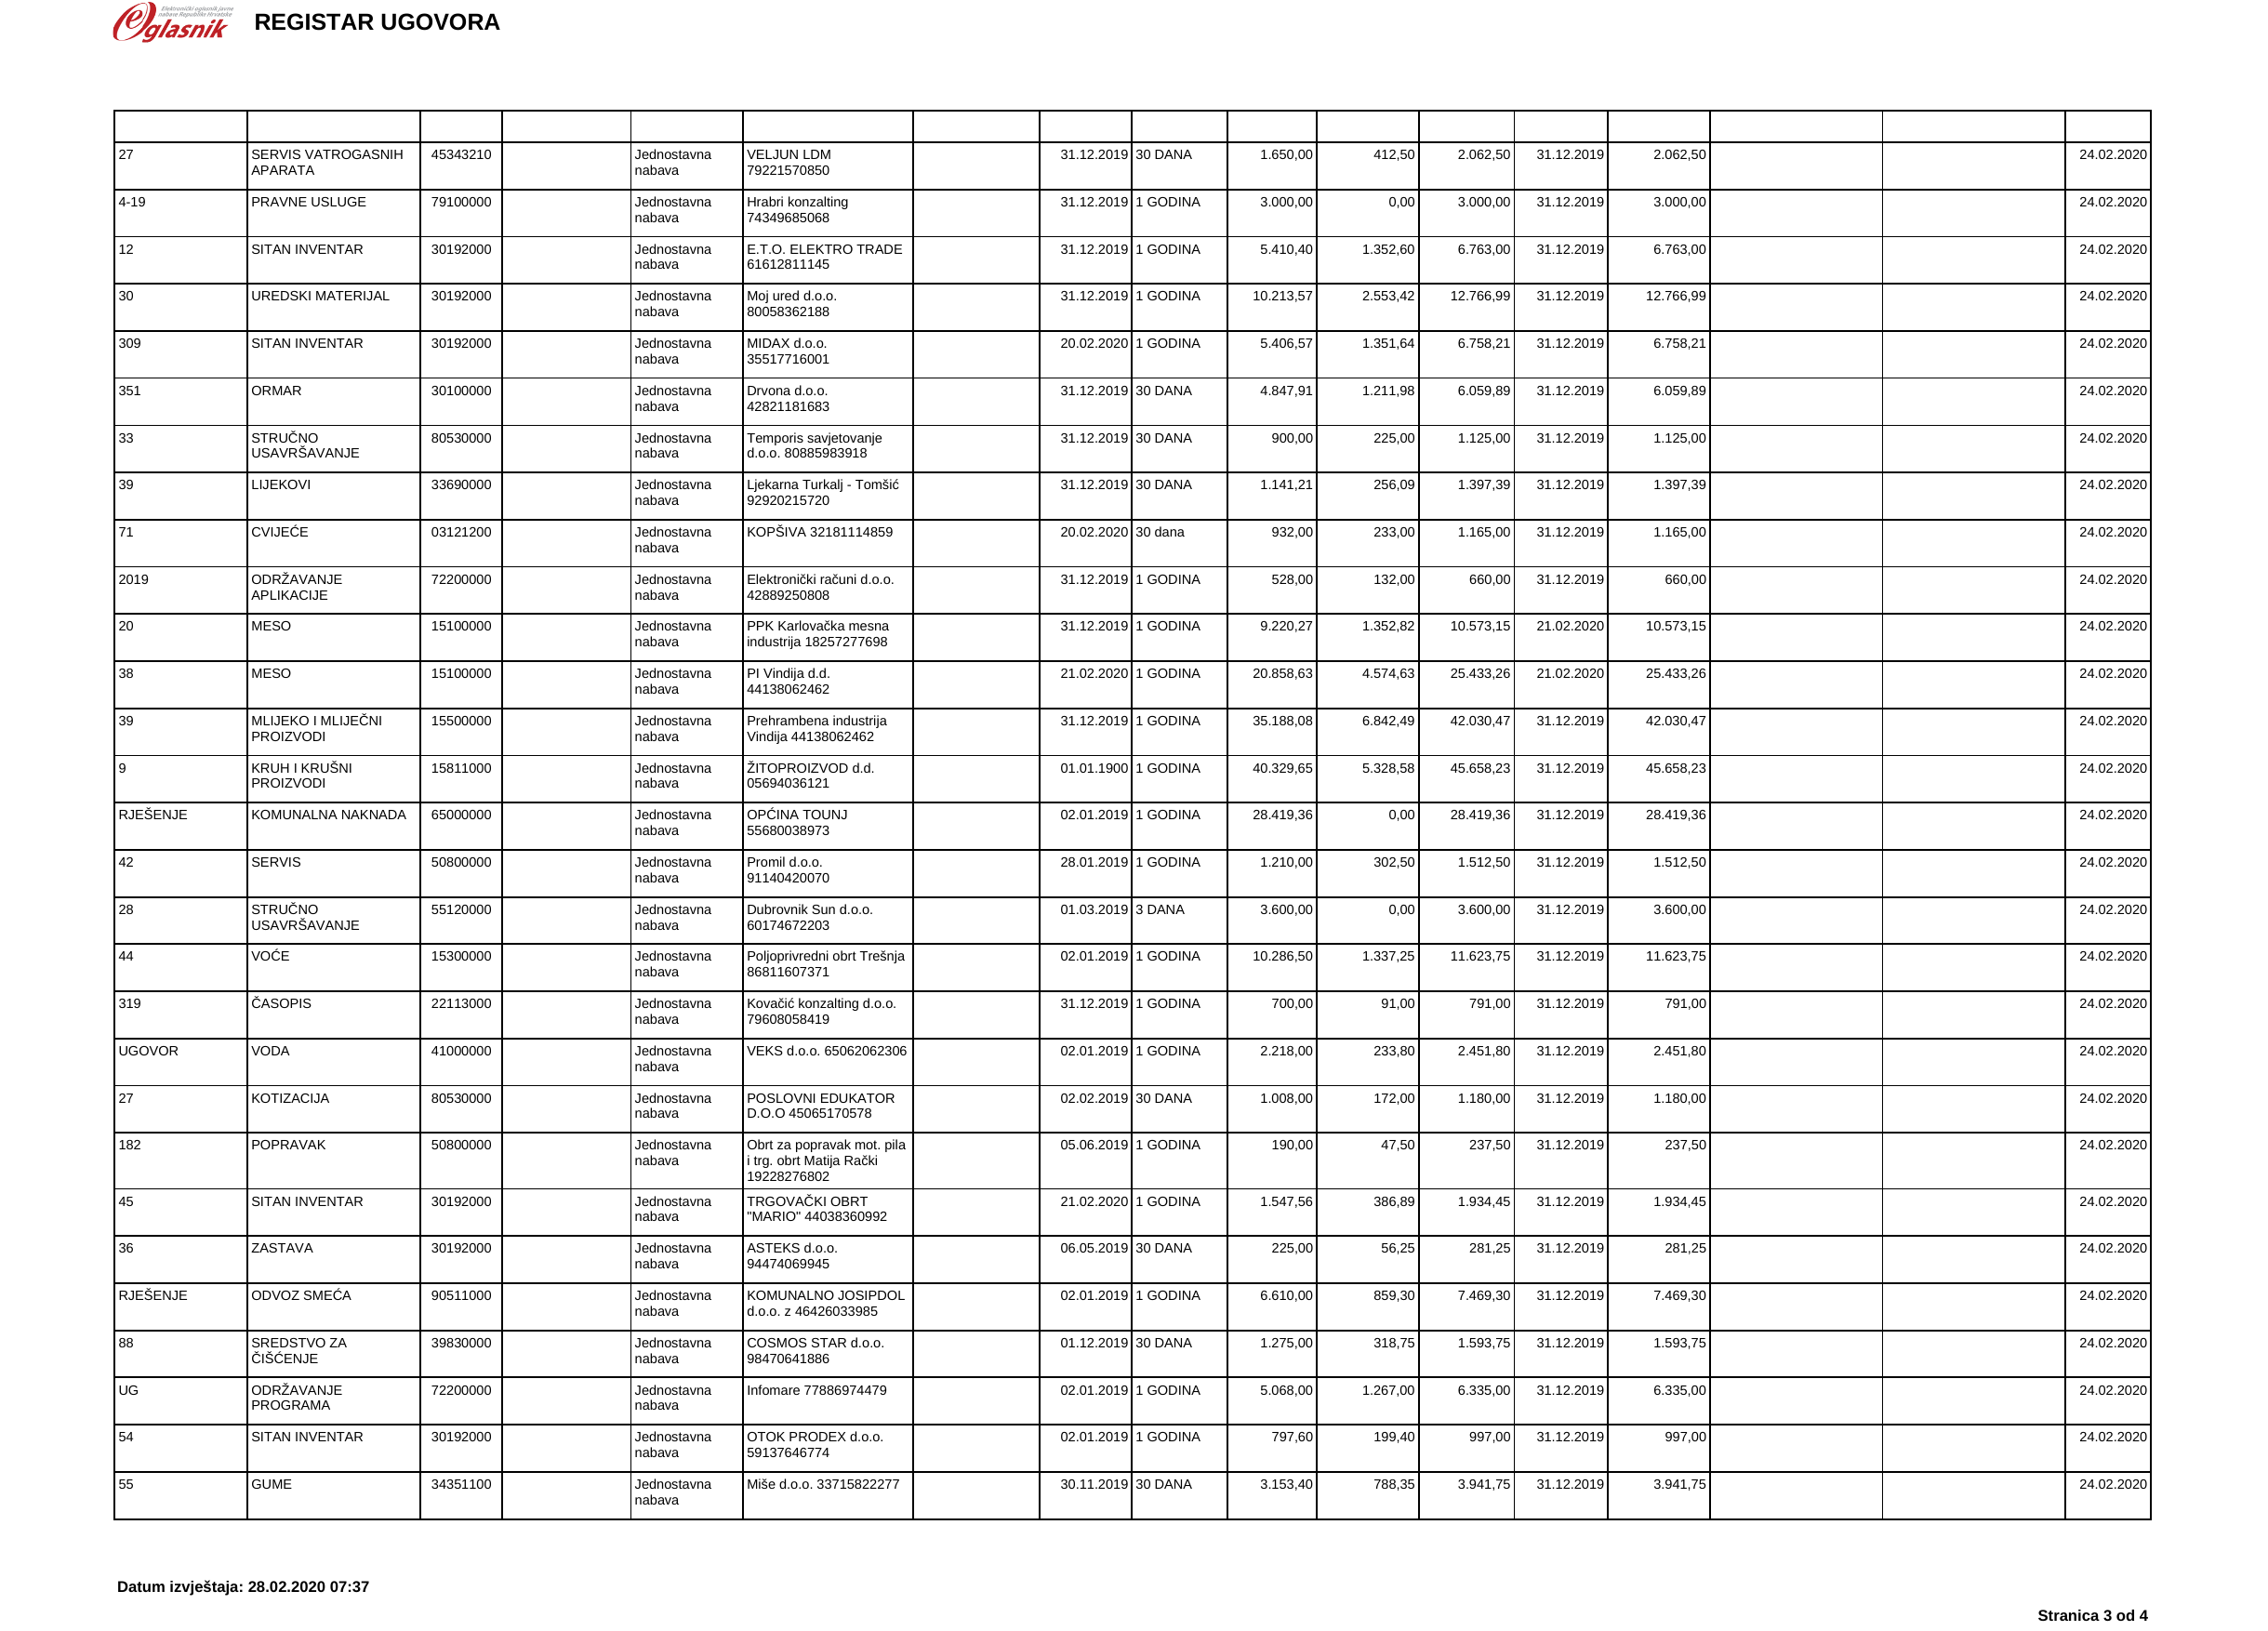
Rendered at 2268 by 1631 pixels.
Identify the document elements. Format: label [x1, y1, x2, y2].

table_cell [1041, 332, 1131, 378]
table_cell [914, 473, 1039, 519]
table_cell [1609, 1284, 1709, 1330]
table_cell [1228, 615, 1316, 660]
table_cell [1133, 1086, 1227, 1132]
table_cell [1041, 709, 1131, 755]
table_cell [2066, 615, 2150, 660]
table_cell [503, 378, 630, 425]
table_cell [744, 473, 912, 519]
table_cell [1609, 1134, 1709, 1188]
table_cell [1883, 662, 2064, 708]
table_cell [914, 756, 1039, 802]
table_cell [744, 191, 912, 236]
table_cell [421, 1040, 501, 1085]
table_cell [421, 191, 501, 236]
table_cell [1883, 1378, 2064, 1424]
table_cell [1133, 191, 1227, 236]
table_cell [914, 1425, 1039, 1471]
table_cell [248, 1425, 419, 1471]
table_cell [1883, 1237, 2064, 1282]
table_cell [631, 662, 742, 708]
table_cell [1711, 332, 1882, 378]
table_cell [1133, 285, 1227, 330]
table_cell [1515, 426, 1607, 471]
table_cell [1883, 1473, 2064, 1518]
table_cell [1318, 112, 1418, 141]
table_cell [2066, 803, 2150, 849]
table_cell [248, 567, 419, 613]
table_cell [421, 473, 501, 519]
table_cell [421, 332, 501, 378]
table_cell [1609, 426, 1709, 471]
table_cell [1609, 1040, 1709, 1085]
table_cell [1228, 1425, 1316, 1471]
table_cell [2066, 1134, 2150, 1188]
table_cell [1711, 992, 1882, 1038]
table_cell [1420, 709, 1514, 755]
table_cell [1133, 378, 1227, 425]
table_cell [421, 1378, 501, 1424]
table_cell [248, 1378, 419, 1424]
table_cell [1228, 898, 1316, 943]
table_cell [1515, 567, 1607, 613]
table_cell [1133, 662, 1227, 708]
table_cell [1609, 237, 1709, 283]
table_cell [914, 143, 1039, 189]
table_cell [1041, 992, 1131, 1038]
table_cell [503, 1378, 630, 1424]
table_cell [248, 473, 419, 519]
table_cell [1133, 143, 1227, 189]
table_cell [1133, 1134, 1227, 1188]
table_cell [1041, 1378, 1131, 1424]
table_cell [503, 615, 630, 660]
table_cell [914, 1086, 1039, 1132]
table_cell [503, 898, 630, 943]
table_cell [2066, 1086, 2150, 1132]
table_cell [1420, 615, 1514, 660]
table_cell [1420, 662, 1514, 708]
table_cell [503, 709, 630, 755]
table_cell [1420, 1040, 1514, 1085]
table_cell [1133, 615, 1227, 660]
table_cell [1133, 1425, 1227, 1471]
table_cell [1609, 756, 1709, 802]
table_cell [914, 332, 1039, 378]
table_cell [115, 143, 246, 189]
table_cell [1609, 898, 1709, 943]
table_cell [2066, 1040, 2150, 1085]
table_cell [1711, 662, 1882, 708]
table_cell [744, 1134, 912, 1188]
table_cell [2066, 567, 2150, 613]
table_cell [914, 851, 1039, 896]
table_cell [1041, 143, 1131, 189]
table_cell [1711, 1425, 1882, 1471]
table_cell [1133, 521, 1227, 566]
table_cell [631, 1134, 742, 1188]
table_cell [1883, 803, 2064, 849]
table_cell [1420, 143, 1514, 189]
table_cell [421, 709, 501, 755]
table_cell [744, 521, 912, 566]
table_cell [1420, 1473, 1514, 1518]
table_cell [631, 615, 742, 660]
table_cell [631, 851, 742, 896]
table_cell [2066, 1332, 2150, 1376]
table_cell [1420, 851, 1514, 896]
table_cell [744, 1425, 912, 1471]
table_cell [1041, 615, 1131, 660]
table_cell [115, 1284, 246, 1330]
table_cell [914, 662, 1039, 708]
table_cell [1883, 285, 2064, 330]
table_cell [1318, 332, 1418, 378]
table_cell [1041, 521, 1131, 566]
table_cell [1515, 851, 1607, 896]
table_cell [2066, 191, 2150, 236]
table_cell [503, 112, 630, 141]
table_cell [631, 1189, 742, 1235]
table_cell [1609, 1189, 1709, 1235]
table_cell [421, 426, 501, 471]
table_cell [1883, 1425, 2064, 1471]
table_cell [1515, 615, 1607, 660]
table_cell [115, 567, 246, 613]
table_cell [744, 1332, 912, 1376]
table_cell [1041, 1237, 1131, 1282]
table_cell [115, 1332, 246, 1376]
table_cell [1609, 112, 1709, 141]
table_cell [1609, 1237, 1709, 1282]
table_cell [1609, 615, 1709, 660]
table_cell [744, 112, 912, 141]
table_cell [1228, 112, 1316, 141]
table_cell [248, 143, 419, 189]
table_cell [914, 945, 1039, 990]
table_cell [744, 898, 912, 943]
table_cell [421, 112, 501, 141]
table_cell [503, 473, 630, 519]
table_cell [1883, 143, 2064, 189]
table_cell [1883, 851, 2064, 896]
table_cell [1228, 992, 1316, 1038]
table_cell [1515, 898, 1607, 943]
table_cell [421, 567, 501, 613]
table_cell [1883, 992, 2064, 1038]
table_cell [2066, 1378, 2150, 1424]
table_cell [1883, 567, 2064, 613]
table_cell [248, 1189, 419, 1235]
table_cell [1609, 1425, 1709, 1471]
table_cell [503, 567, 630, 613]
table_cell [503, 756, 630, 802]
table_cell [115, 112, 246, 141]
table_cell [1133, 945, 1227, 990]
table_cell [914, 1473, 1039, 1518]
table_cell [1041, 191, 1131, 236]
table_cell [631, 378, 742, 425]
table_cell [1609, 1473, 1709, 1518]
table_cell [421, 1134, 501, 1188]
table_cell [1711, 898, 1882, 943]
table_cell [1515, 756, 1607, 802]
table_cell [1711, 1086, 1882, 1132]
table_cell [503, 662, 630, 708]
table_cell [1133, 992, 1227, 1038]
table_cell [1420, 1332, 1514, 1376]
table_cell [1318, 945, 1418, 990]
table_cell [1515, 112, 1607, 141]
table_cell [631, 1473, 742, 1518]
table_cell [744, 803, 912, 849]
table_cell [503, 1134, 630, 1188]
table_cell [631, 709, 742, 755]
table_cell [1883, 1332, 2064, 1376]
table_cell [744, 332, 912, 378]
table_cell [914, 567, 1039, 613]
table_cell [914, 992, 1039, 1038]
table_cell [421, 992, 501, 1038]
table_cell [115, 426, 246, 471]
table_cell [1420, 992, 1514, 1038]
table_cell [1133, 1378, 1227, 1424]
table_cell [2066, 237, 2150, 283]
table_cell [248, 112, 419, 141]
table_cell [503, 143, 630, 189]
table_cell [1041, 112, 1131, 141]
table_cell [1609, 851, 1709, 896]
table_cell [1420, 756, 1514, 802]
table_cell [248, 992, 419, 1038]
table_cell [1883, 332, 2064, 378]
table_cell [1318, 143, 1418, 189]
table_cell [1609, 662, 1709, 708]
table_cell [248, 898, 419, 943]
table_cell [1228, 1086, 1316, 1132]
table_cell [248, 615, 419, 660]
table_cell [503, 992, 630, 1038]
table_cell [744, 378, 912, 425]
table_cell [1711, 143, 1882, 189]
table_cell [1228, 237, 1316, 283]
table_cell [1609, 473, 1709, 519]
table_cell [1228, 1237, 1316, 1282]
table_cell [248, 237, 419, 283]
table_cell [914, 615, 1039, 660]
table_cell [115, 237, 246, 283]
table_cell [1133, 567, 1227, 613]
table_cell [1883, 1189, 2064, 1235]
table_cell [248, 191, 419, 236]
table_cell [1228, 803, 1316, 849]
table_cell [2066, 756, 2150, 802]
table_cell [1133, 1473, 1227, 1518]
table_cell [503, 803, 630, 849]
table_cell [2066, 332, 2150, 378]
table_cell [1711, 1134, 1882, 1188]
table_cell [1609, 709, 1709, 755]
table_cell [744, 1040, 912, 1085]
table_cell [1228, 1332, 1316, 1376]
table_cell [631, 112, 742, 141]
table_cell [1133, 851, 1227, 896]
table_cell [1133, 332, 1227, 378]
table_cell [1318, 898, 1418, 943]
table_cell [1711, 237, 1882, 283]
table_cell [1515, 803, 1607, 849]
table_cell [1609, 992, 1709, 1038]
table_cell [631, 473, 742, 519]
table_cell [744, 1284, 912, 1330]
table_cell [503, 1473, 630, 1518]
table_cell [1515, 1189, 1607, 1235]
table_cell [1228, 851, 1316, 896]
table_cell [2066, 112, 2150, 141]
table_cell [248, 1332, 419, 1376]
table_cell [1228, 332, 1316, 378]
table_cell [1711, 1332, 1882, 1376]
table_cell [1420, 1284, 1514, 1330]
table_cell [914, 1040, 1039, 1085]
table_cell [1228, 473, 1316, 519]
table_cell [421, 378, 501, 425]
table_cell [744, 992, 912, 1038]
table_cell [248, 1040, 419, 1085]
table_cell [914, 521, 1039, 566]
table_cell [503, 285, 630, 330]
table_cell [1133, 473, 1227, 519]
table_cell [2066, 992, 2150, 1038]
table_cell [115, 332, 246, 378]
table_cell [1515, 709, 1607, 755]
table_cell [1515, 1473, 1607, 1518]
table_cell [1318, 1284, 1418, 1330]
table_cell [503, 332, 630, 378]
table_cell [1318, 567, 1418, 613]
table_cell [503, 1425, 630, 1471]
table_cell [1609, 332, 1709, 378]
table_cell [248, 521, 419, 566]
table_cell [2066, 709, 2150, 755]
table_cell [1609, 191, 1709, 236]
table_cell [115, 1378, 246, 1424]
table_cell [1609, 143, 1709, 189]
table_cell [1711, 756, 1882, 802]
table_cell [1515, 237, 1607, 283]
picture [113, 2, 234, 43]
table_cell [2066, 521, 2150, 566]
table_cell [1609, 567, 1709, 613]
table_cell [1711, 378, 1882, 425]
table_cell [2066, 1425, 2150, 1471]
table_cell [115, 1473, 246, 1518]
table_cell [1420, 1134, 1514, 1188]
table_cell [1318, 1189, 1418, 1235]
table_cell [1420, 521, 1514, 566]
table_cell [110, 110, 113, 1519]
table_cell [1420, 332, 1514, 378]
table_cell [421, 285, 501, 330]
table_cell [914, 1134, 1039, 1188]
table_cell [1515, 1378, 1607, 1424]
table_cell [1711, 1189, 1882, 1235]
table_cell [421, 143, 501, 189]
table_cell [421, 803, 501, 849]
table_cell [744, 1473, 912, 1518]
table_cell [1883, 898, 2064, 943]
table_cell [1041, 1189, 1131, 1235]
table_cell [1711, 426, 1882, 471]
table_cell [1041, 237, 1131, 283]
table_cell [503, 1086, 630, 1132]
table_cell [115, 709, 246, 755]
table_cell [1318, 851, 1418, 896]
table_cell [1515, 1332, 1607, 1376]
table_cell [503, 851, 630, 896]
table_cell [248, 803, 419, 849]
table_cell [1711, 615, 1882, 660]
table_cell [1883, 1284, 2064, 1330]
table_cell [1711, 1284, 1882, 1330]
table_cell [1228, 1189, 1316, 1235]
table_cell [421, 1332, 501, 1376]
table_cell [1318, 1378, 1418, 1424]
table_cell [421, 1284, 501, 1330]
table_cell [1420, 567, 1514, 613]
table_cell [421, 1425, 501, 1471]
table_cell [1228, 285, 1316, 330]
table_cell [1883, 521, 2064, 566]
table_cell [1420, 898, 1514, 943]
table_cell [1883, 1086, 2064, 1132]
table_cell [1041, 426, 1131, 471]
table_cell [1041, 803, 1131, 849]
table_cell [744, 567, 912, 613]
table_cell [115, 1040, 246, 1085]
table_cell [1133, 1284, 1227, 1330]
table_cell [1420, 473, 1514, 519]
table_cell [1711, 803, 1882, 849]
table_cell [1883, 473, 2064, 519]
table_cell [631, 1040, 742, 1085]
table_cell [1515, 1284, 1607, 1330]
table_cell [503, 1189, 630, 1235]
table_cell [1041, 945, 1131, 990]
table_cell [1318, 1040, 1418, 1085]
table_cell [1133, 898, 1227, 943]
table_cell [248, 332, 419, 378]
table_cell [1883, 237, 2064, 283]
table_cell [115, 662, 246, 708]
table_cell [421, 756, 501, 802]
table_cell [1515, 945, 1607, 990]
table_cell [503, 1284, 630, 1330]
table_cell [2066, 945, 2150, 990]
table_cell [1515, 332, 1607, 378]
table_cell [1041, 1086, 1131, 1132]
table_cell [1318, 285, 1418, 330]
table_cell [631, 521, 742, 566]
table_cell [631, 332, 742, 378]
table_cell [631, 1425, 742, 1471]
table_cell [1420, 237, 1514, 283]
table_cell [421, 521, 501, 566]
table_cell [631, 237, 742, 283]
table_cell [1711, 851, 1882, 896]
table_cell [1883, 191, 2064, 236]
table_cell [1420, 1189, 1514, 1235]
table_cell [1133, 237, 1227, 283]
table_cell [2066, 1189, 2150, 1235]
table_cell [1133, 426, 1227, 471]
table_cell [115, 285, 246, 330]
table_cell [1515, 1425, 1607, 1471]
table_cell [1318, 1425, 1418, 1471]
table_cell [1420, 1425, 1514, 1471]
table_cell [1228, 1473, 1316, 1518]
table_cell [2066, 143, 2150, 189]
table_cell [248, 1134, 419, 1188]
table_cell [1041, 1473, 1131, 1518]
table_cell [914, 803, 1039, 849]
table_cell [1515, 1237, 1607, 1282]
table_cell [1609, 803, 1709, 849]
table_cell [421, 1189, 501, 1235]
table_cell [1041, 1134, 1131, 1188]
table_cell [503, 237, 630, 283]
table_cell [631, 143, 742, 189]
table_cell [115, 756, 246, 802]
table_cell [744, 851, 912, 896]
table_cell [1041, 1040, 1131, 1085]
table_cell [248, 756, 419, 802]
table_cell [1711, 567, 1882, 613]
table_cell [115, 1237, 246, 1282]
table_cell [1711, 1237, 1882, 1282]
table_cell [914, 1237, 1039, 1282]
table_cell [2066, 378, 2150, 425]
table_cell [2066, 426, 2150, 471]
table_cell [1318, 1332, 1418, 1376]
table_cell [1041, 662, 1131, 708]
table_cell [1515, 191, 1607, 236]
table_cell [1318, 521, 1418, 566]
table_cell [914, 1189, 1039, 1235]
table_cell [744, 1189, 912, 1235]
table_cell [1883, 378, 2064, 425]
table_cell [744, 426, 912, 471]
table_cell [503, 1237, 630, 1282]
table_cell [914, 709, 1039, 755]
table_cell [248, 1473, 419, 1518]
table_cell [1420, 803, 1514, 849]
table_cell [2066, 662, 2150, 708]
table_cell [1041, 1284, 1131, 1330]
table_cell [1609, 1086, 1709, 1132]
table_cell [744, 1086, 912, 1132]
table_cell [421, 1473, 501, 1518]
table_cell [1609, 378, 1709, 425]
table_cell [1228, 1284, 1316, 1330]
table_cell [1228, 1040, 1316, 1085]
table_cell [2066, 1237, 2150, 1282]
table_cell [115, 473, 246, 519]
table_cell [1133, 1040, 1227, 1085]
table_cell [421, 1237, 501, 1282]
table_cell [1609, 945, 1709, 990]
table_cell [503, 521, 630, 566]
table_cell [115, 615, 246, 660]
table_cell [115, 803, 246, 849]
table_cell [248, 1237, 419, 1282]
table_cell [631, 426, 742, 471]
table_cell [1420, 1086, 1514, 1132]
table_cell [631, 803, 742, 849]
table_cell [1133, 709, 1227, 755]
table_cell [1515, 992, 1607, 1038]
table_cell [1133, 756, 1227, 802]
table_cell [421, 237, 501, 283]
table_cell [248, 378, 419, 425]
table_cell [248, 945, 419, 990]
table_cell [1420, 945, 1514, 990]
table_cell [1041, 898, 1131, 943]
table_cell [914, 898, 1039, 943]
table_cell [1420, 1378, 1514, 1424]
table_cell [1228, 426, 1316, 471]
table_cell [1041, 1332, 1131, 1376]
table_cell [1318, 1237, 1418, 1282]
table_cell [248, 1086, 419, 1132]
table_cell [744, 237, 912, 283]
table_cell [2066, 898, 2150, 943]
table_cell [1228, 662, 1316, 708]
table_cell [1318, 1134, 1418, 1188]
table_cell [1711, 1040, 1882, 1085]
table_cell [1515, 1086, 1607, 1132]
table_cell [1515, 521, 1607, 566]
table_cell [1515, 378, 1607, 425]
table_cell [1318, 756, 1418, 802]
table_cell [1883, 945, 2064, 990]
table_cell [2066, 1473, 2150, 1518]
table_cell [1318, 709, 1418, 755]
table_cell [914, 378, 1039, 425]
table_cell [1711, 1473, 1882, 1518]
table_cell [115, 1425, 246, 1471]
table_cell [1883, 112, 2064, 141]
table_cell [1133, 112, 1227, 141]
table_cell [1228, 1134, 1316, 1188]
table_cell [115, 898, 246, 943]
table_cell [631, 992, 742, 1038]
table_cell [1420, 191, 1514, 236]
table_cell [1318, 662, 1418, 708]
table_cell [631, 1086, 742, 1132]
table_cell [744, 945, 912, 990]
table_cell [1318, 992, 1418, 1038]
table_cell [1041, 756, 1131, 802]
table_cell [115, 1189, 246, 1235]
table_cell [503, 426, 630, 471]
table_cell [115, 1134, 246, 1188]
table_cell [1515, 662, 1607, 708]
table_cell [2066, 473, 2150, 519]
table_cell [631, 285, 742, 330]
table_cell [1318, 426, 1418, 471]
table_cell [1711, 473, 1882, 519]
table_cell [1041, 567, 1131, 613]
table_cell [503, 1040, 630, 1085]
table_cell [1228, 567, 1316, 613]
table_cell [115, 1086, 246, 1132]
table_cell [744, 143, 912, 189]
table_cell [1883, 756, 2064, 802]
table_cell [248, 426, 419, 471]
table_cell [1420, 426, 1514, 471]
table_cell [914, 237, 1039, 283]
table_cell [1228, 521, 1316, 566]
table_cell [914, 1378, 1039, 1424]
table_cell [2066, 285, 2150, 330]
table_cell [631, 945, 742, 990]
table_cell [1318, 191, 1418, 236]
table_cell [914, 426, 1039, 471]
table_cell [631, 898, 742, 943]
table_cell [1318, 378, 1418, 425]
table_cell [1041, 473, 1131, 519]
table_cell [1133, 1332, 1227, 1376]
table_cell [914, 285, 1039, 330]
table_cell [1420, 378, 1514, 425]
table_cell [1318, 1086, 1418, 1132]
table_cell [1609, 521, 1709, 566]
table_cell [421, 662, 501, 708]
table_cell [1515, 1040, 1607, 1085]
table_cell [1228, 709, 1316, 755]
table_cell [1228, 1378, 1316, 1424]
table_cell [2066, 1284, 2150, 1330]
table_cell [744, 615, 912, 660]
table_cell [1515, 143, 1607, 189]
table_cell [1883, 615, 2064, 660]
table_cell [421, 851, 501, 896]
table_cell [421, 898, 501, 943]
table_cell [421, 945, 501, 990]
table_cell [914, 1284, 1039, 1330]
table_cell [421, 615, 501, 660]
table_cell [631, 567, 742, 613]
table_cell [1711, 945, 1882, 990]
table_cell [1228, 756, 1316, 802]
table_cell [1609, 285, 1709, 330]
table_cell [1883, 709, 2064, 755]
table_cell [914, 112, 1039, 141]
table_cell [1133, 1189, 1227, 1235]
table_cell [1228, 945, 1316, 990]
table_cell [744, 662, 912, 708]
table_cell [2152, 110, 2157, 1519]
table_cell [1711, 1378, 1882, 1424]
table_cell [115, 521, 246, 566]
table_cell [1883, 426, 2064, 471]
table_cell [248, 851, 419, 896]
table_cell [115, 378, 246, 425]
table_cell [744, 1237, 912, 1282]
table_cell [1883, 1134, 2064, 1188]
table_cell [115, 191, 246, 236]
table_cell [1609, 1332, 1709, 1376]
table_cell [248, 1284, 419, 1330]
table_cell [1133, 803, 1227, 849]
table_cell [2066, 851, 2150, 896]
table_cell [1318, 237, 1418, 283]
table_cell [631, 1284, 742, 1330]
table_cell [1228, 191, 1316, 236]
table_cell [115, 992, 246, 1038]
table_cell [1041, 1425, 1131, 1471]
table_cell [115, 945, 246, 990]
table_cell [914, 1332, 1039, 1376]
table_cell [1609, 1378, 1709, 1424]
table_cell [631, 1237, 742, 1282]
table_cell [1318, 473, 1418, 519]
table_cell [1711, 709, 1882, 755]
table_cell [248, 285, 419, 330]
table_cell [1318, 803, 1418, 849]
table_cell [744, 709, 912, 755]
table_cell [1420, 112, 1514, 141]
table_cell [1515, 285, 1607, 330]
table_cell [503, 945, 630, 990]
table_cell [1318, 615, 1418, 660]
table_cell [631, 1378, 742, 1424]
table_cell [1711, 521, 1882, 566]
table_cell [1228, 378, 1316, 425]
table_cell [1420, 285, 1514, 330]
table_cell [115, 851, 246, 896]
table_cell [1515, 473, 1607, 519]
table_cell [421, 1086, 501, 1132]
table_cell [744, 1378, 912, 1424]
table_cell [631, 1332, 742, 1376]
table_cell [1420, 1237, 1514, 1282]
table_cell [248, 662, 419, 708]
table_cell [1041, 285, 1131, 330]
table_cell [1711, 285, 1882, 330]
table_cell [248, 709, 419, 755]
table_cell [1041, 851, 1131, 896]
table_cell [503, 191, 630, 236]
table_cell [1711, 112, 1882, 141]
table_cell [1711, 191, 1882, 236]
table_cell [1515, 1134, 1607, 1188]
table_cell [1133, 1237, 1227, 1282]
table_cell [503, 1332, 630, 1376]
table_cell [744, 285, 912, 330]
table_cell [914, 191, 1039, 236]
table_cell [744, 756, 912, 802]
table_cell [1883, 1040, 2064, 1085]
table_cell [1318, 1473, 1418, 1518]
table_cell [1228, 143, 1316, 189]
table_cell [1041, 378, 1131, 425]
table_cell [631, 191, 742, 236]
table_cell [631, 756, 742, 802]
